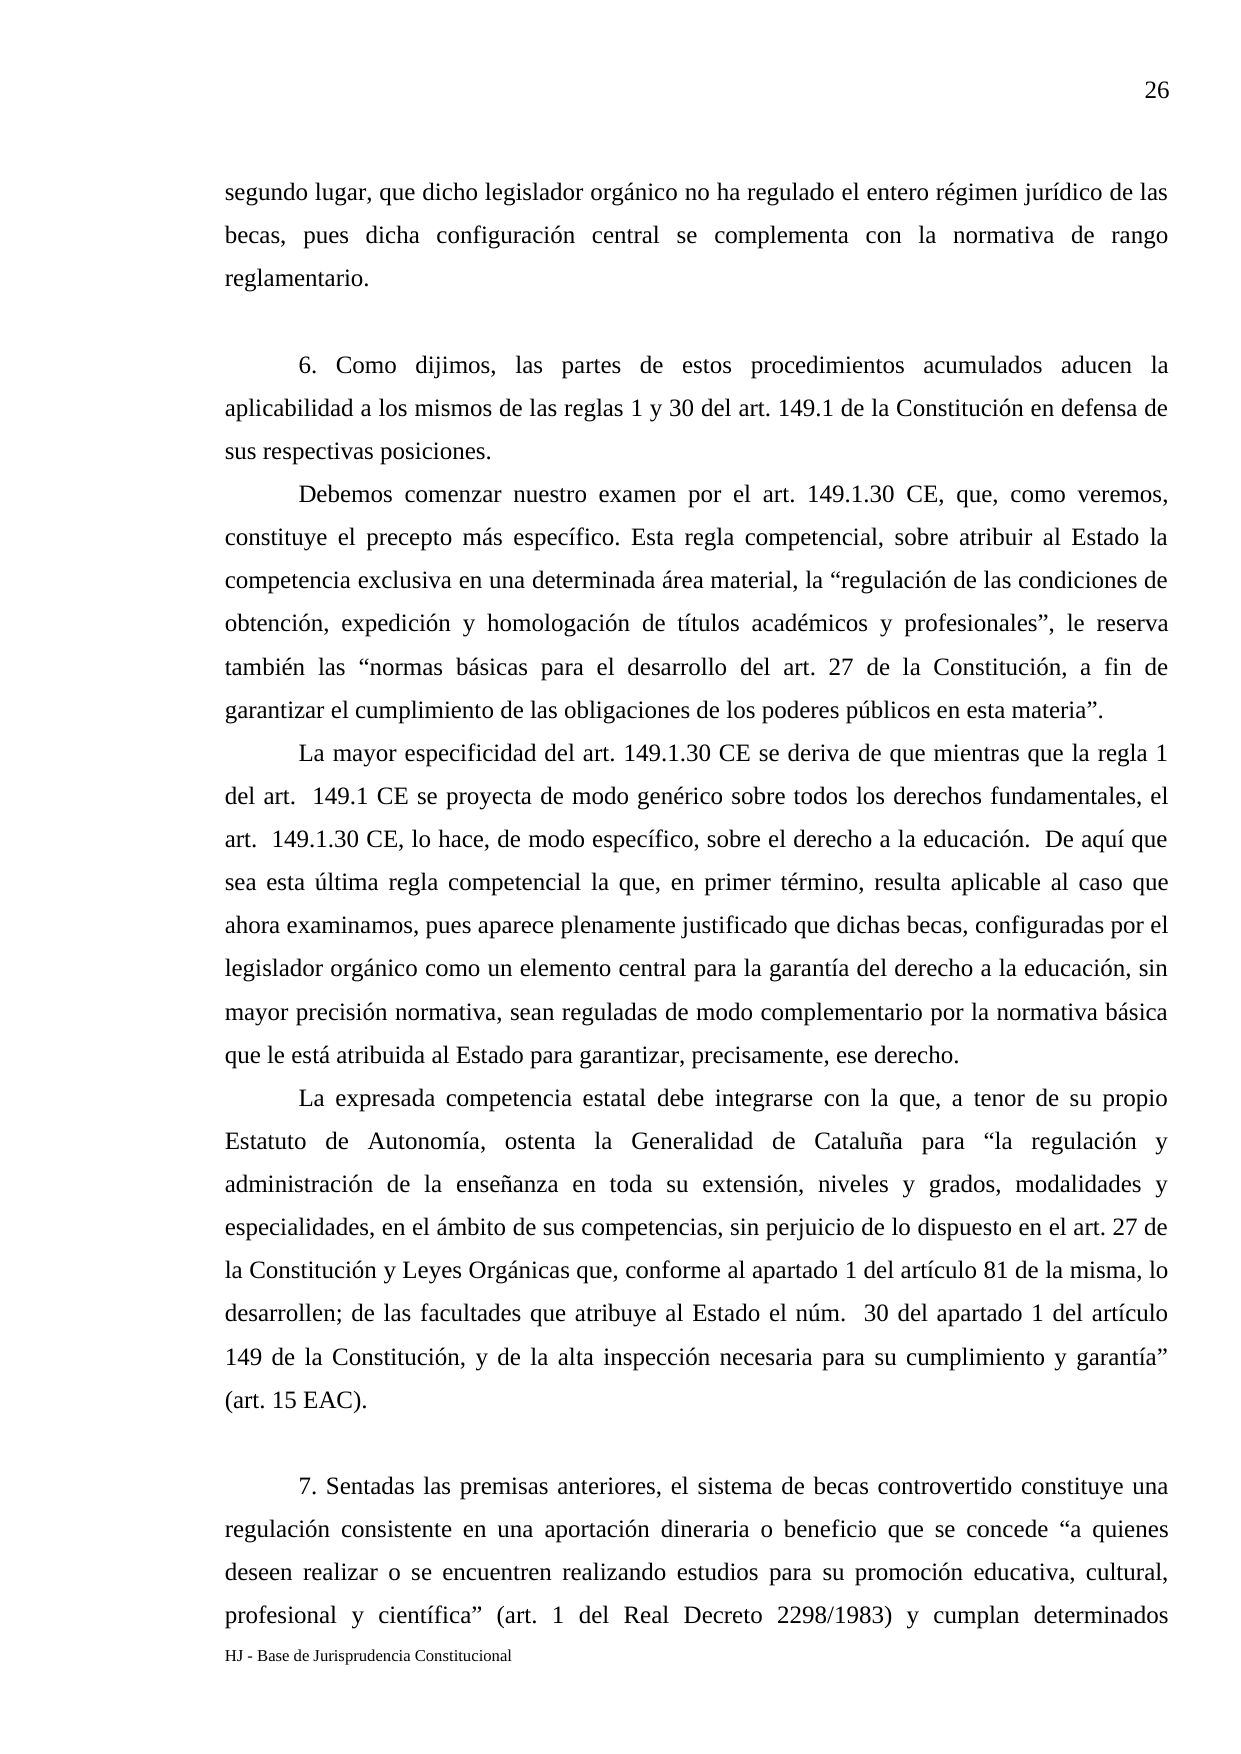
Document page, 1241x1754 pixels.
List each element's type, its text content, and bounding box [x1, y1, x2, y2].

text 6. Como dijimos, las partes de estos procedimientos acumulados aducen la aplicabilidad a los mismos de las reglas 1 y 30 del art. 149.1 de la Constitución en defensa de sus respectivas posiciones. [224, 350, 1169, 465]
text Debemos comenzar nuestro examen por el art. 149.1.30 CE, que, como veremos, constituye el precepto más específico. Esta regla competencial, sobre atribuir al Estado la competencia exclusiva en una determinada área material, la “regulación de las condiciones de obtención, expedición y homologación de títulos académicos y profesionales”, le reserva también las “normas básicas para el desarrollo del art. 27 de la Constitución, a fin de garantizar el cumplimiento de las obligaciones de los poderes públicos en esta materia”. [224, 479, 1169, 723]
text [224, 1471, 1169, 1629]
text La mayor especificidad del art. 149.1.30 CE se deriva de que mientras que la regla 1 del art. 149.1 CE se proyecta de modo genérico sobre todos los derechos fundamentales, el art. 149.1.30 CE, lo hace, de modo específico, sobre el derecho a la educación. De aquí que sea esta última regla competencial la que, en primer término, resulta aplicable al caso que ahora examinamos, pues aparece plenamente justificado que dichas becas, configuradas por el legislador orgánico como un elemento central para la garantía del derecho a la educación, sin mayor precisión normativa, sean reguladas de modo complementario por la normativa básica que le está atribuida al Estado para garantizar, precisamente, ese derecho. [224, 738, 1169, 1068]
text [224, 177, 1169, 292]
text La expresada competencia estatal debe integrarse con la que, a tenor de su propio Estatuto de Autonomía, ostenta la Generalidad de Cataluña para “la regulación y administración de la enseñanza en toda su extensión, niveles y grados, modalidades y especialidades, en el ámbito de sus competencias, sin perjuicio de lo dispuesto en el art. 27 de la Constitución y Leyes Orgánicas que, conforme al apartado 1 del artículo 81 de la misma, lo desarrollen; de las facultades que atribuye al Estado el núm. 30 del apartado 1 del artículo 149 de la Constitución, y de la alta inspección necesaria para su cumplimiento y garantía” (art. 15 EAC). [224, 1083, 1169, 1413]
